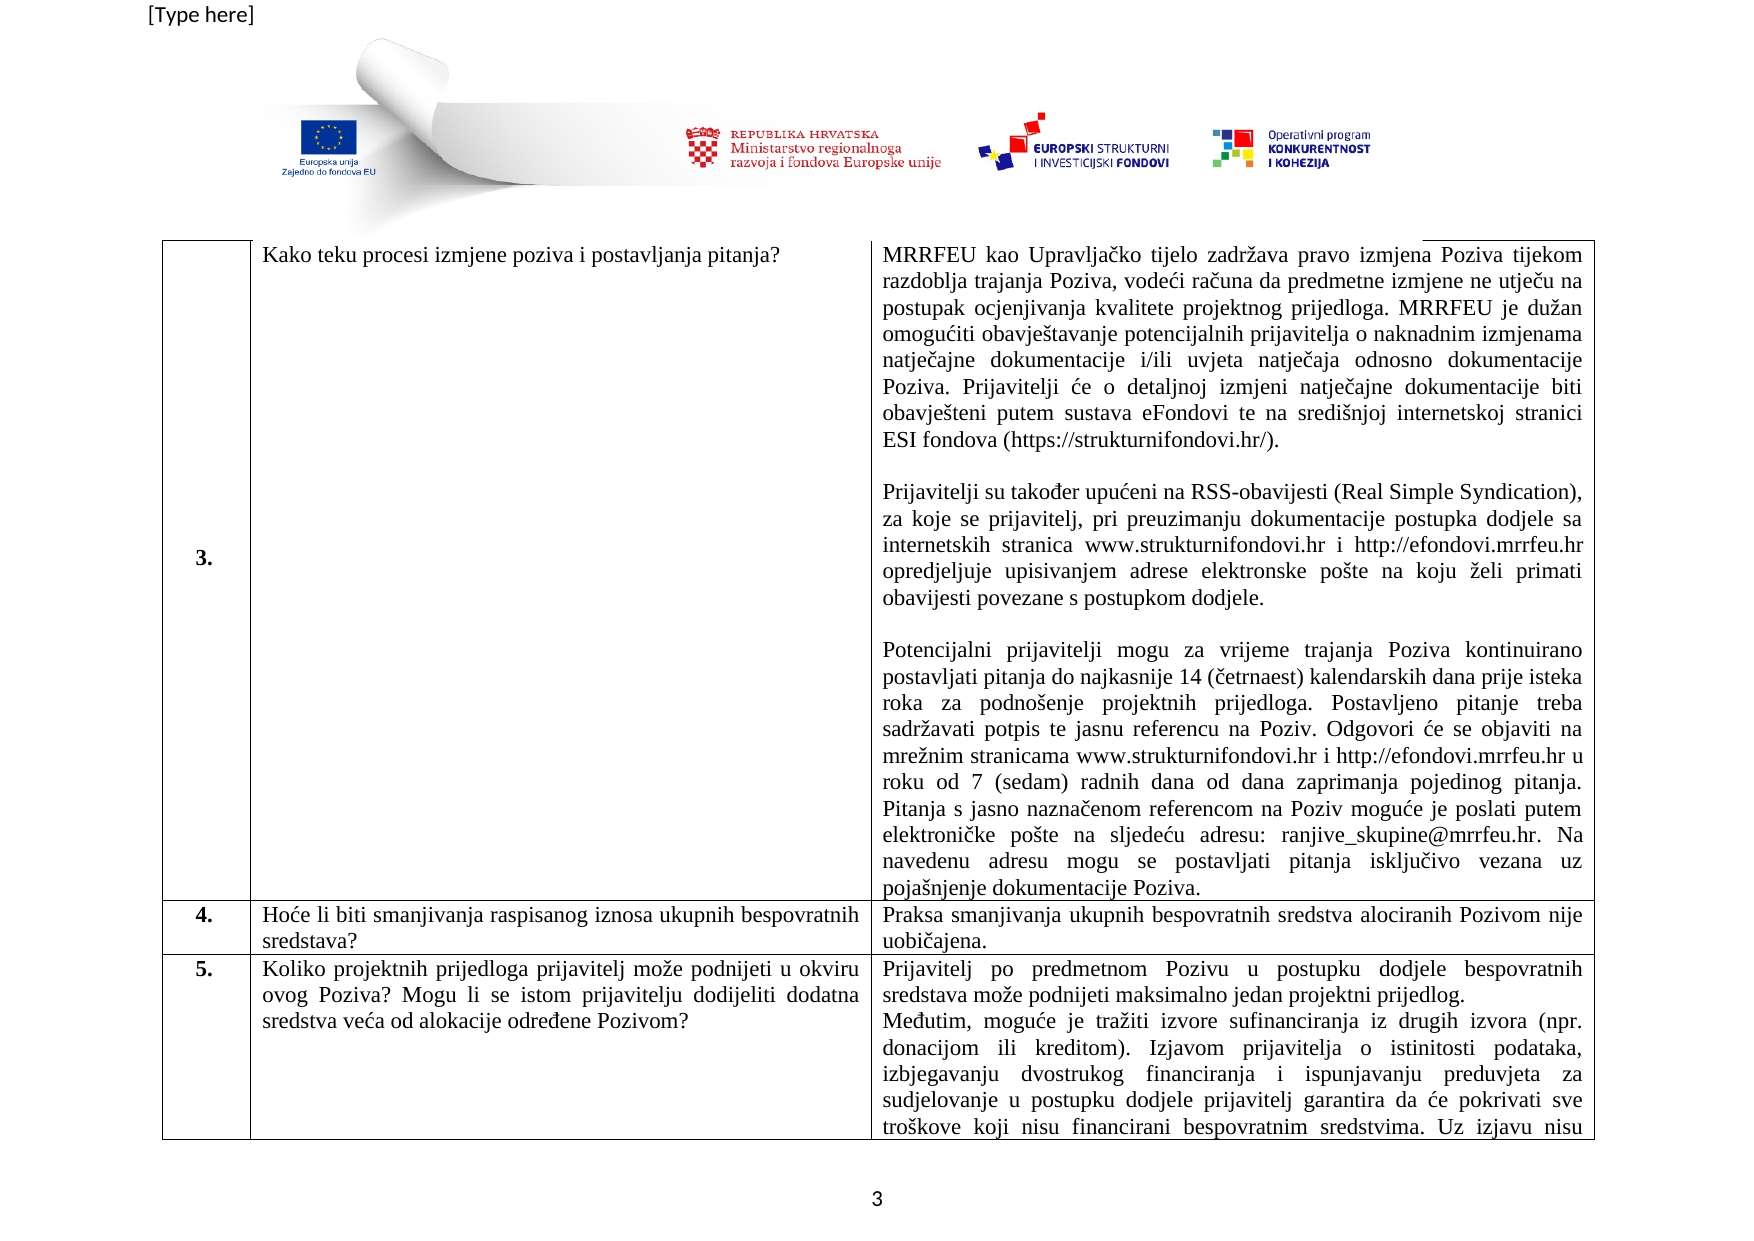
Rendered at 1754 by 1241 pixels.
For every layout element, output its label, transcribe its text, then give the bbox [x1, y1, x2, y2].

table_cell [163, 955, 250, 1139]
table_cell Praksa smanjivanja ukupnih bespovratnih sredstva alociranih Pozivom nije uobičajena. [872, 901, 1594, 954]
table_cell MRRFEU kao Upravljačko tijelo zadržava pravo izmjena Poziva tijekom razdoblja trajanja Poziva, vodeći računa da predmetne izmjene ne utječu na postupak ocjenjivanja kvalitete projektnog prijedloga. MRRFEU je dužan omogućiti obavještavanje potencijalnih prijavitelja o naknadnim izmjenama natječajne dokumentacije i/ili uvjeta natječaja odnosno dokumentacije Poziva. Prijavitelji će o detaljnoj izmjeni natječajne dokumentacije biti obavješteni putem sustava eFondovi te na središnjoj internetskoj stranici ESI fondova (https://strukturnifondovi.hr/). Prijavitelji su također upućeni na RSS-obavijesti (Real Simple Syndication), za koje se prijavitelj, pri preuzimanju dokumentacije postupka dodjele sa internetskih stranica www.strukturnifondovi.hr i http://efondovi.mrrfeu.hr opredjeljuje upisivanjem adrese elektronske pošte na koju želi primati obavijesti povezane s postupkom dodjele. Potencijalni prijavitelji mogu za vrijeme trajanja Poziva kontinuirano postavljati pitanja do najkasnije 14 (četrnaest) kalendarskih dana prije isteka roka za podnošenje projektnih prijedloga. Postavljeno pitanje treba sadržavati potpis te jasnu referencu na Poziv. Odgovori će se objaviti na mrežnim stranicama www.strukturnifondovi.hr i http://efondovi.mrrfeu.hr u roku od 7 (sedam) radnih dana od dana zaprimanja pojedinog pitanja. Pitanja s jasno naznačenom referencom na Poziv moguće je poslati putem elektroničke pošte na sljedeću adresu: ranjive_skupine@mrrfeu.hr. Na navedenu adresu mogu se postavljati pitanja isključivo vezana uz pojašnjenje dokumentacije Poziva. [872, 241, 1594, 900]
table_cell Kako teku procesi izmjene poziva i postavljanja pitanja? [251, 241, 871, 900]
picture [253, 38, 1423, 241]
table_cell [163, 241, 250, 900]
table_cell Hoće li biti smanjivanja raspisanog iznosa ukupnih bespovratnih sredstava? [251, 901, 871, 954]
table_cell [163, 901, 250, 954]
